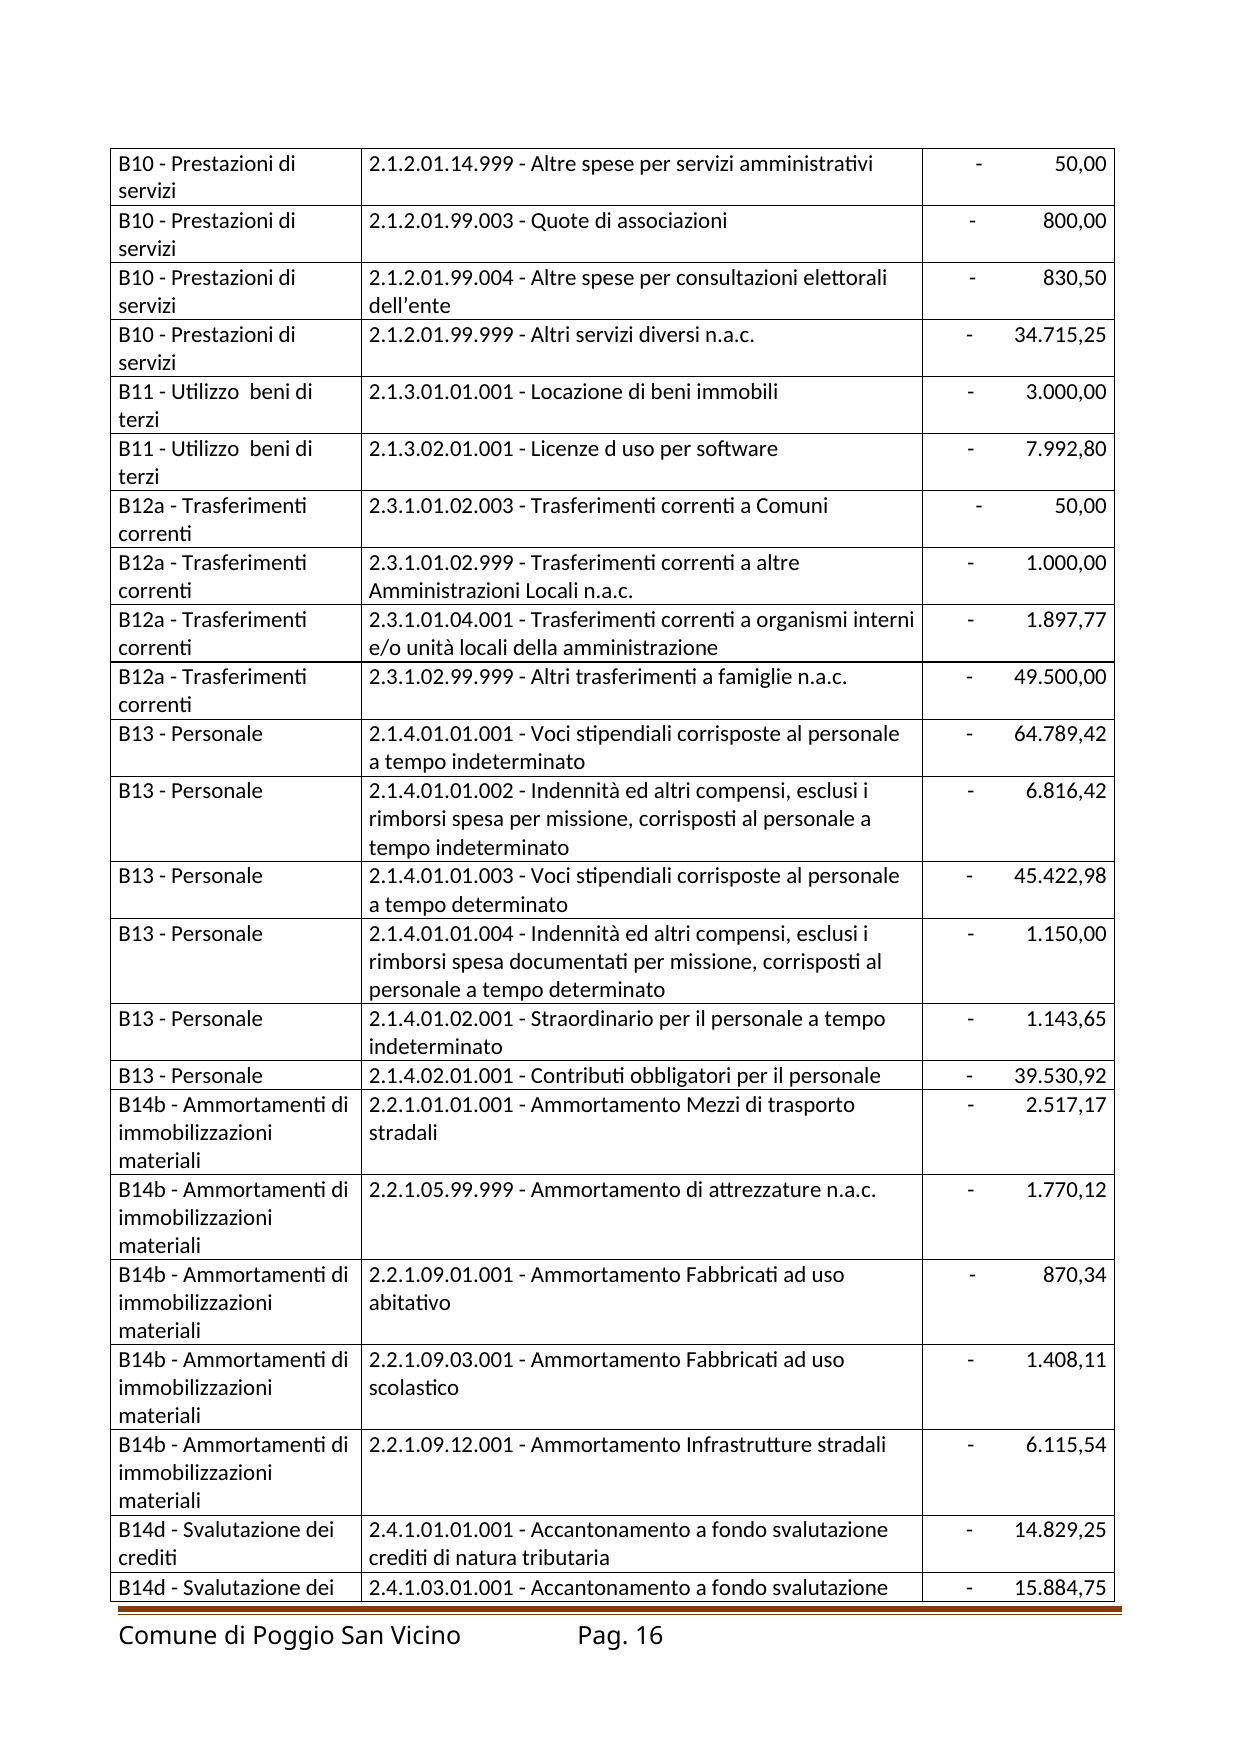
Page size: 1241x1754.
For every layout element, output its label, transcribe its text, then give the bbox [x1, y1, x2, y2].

table_cell - 6.115,54 [923, 1430, 1114, 1514]
table_cell B14b - Ammortamenti di immobilizzazioni materiali [111, 1345, 361, 1429]
table_cell 2.2.1.05.99.999 - Ammortamento di attrezzature n.a.c. [362, 1175, 922, 1259]
table_cell - 1.143,65 [923, 1004, 1114, 1060]
table_cell B13 - Personale [111, 777, 361, 861]
table_cell 2.1.2.01.14.999 - Altre spese per servizi amministrativi [362, 149, 922, 205]
table_cell B10 - Prestazioni di servizi [111, 206, 361, 262]
table_cell B14b - Ammortamenti di immobilizzazioni materiali [111, 1175, 361, 1259]
table_cell B12a - Trasferimenti correnti [111, 605, 361, 661]
table_cell - 45.422,98 [923, 862, 1114, 918]
table_cell - 2.517,17 [923, 1090, 1114, 1174]
table_cell - 7.992,80 [923, 434, 1114, 490]
table_cell B10 - Prestazioni di servizi [111, 320, 361, 376]
table_cell 2.2.1.09.03.001 - Ammortamento Fabbricati ad uso scolastico [362, 1345, 922, 1429]
table_cell - 34.715,25 [923, 320, 1114, 376]
table_cell - 50,00 [923, 149, 1114, 205]
table_cell 2.3.1.02.99.999 - Altri trasferimenti a famiglie n.a.c. [362, 663, 922, 718]
table_cell 2.1.3.01.01.001 - Locazione di beni immobili [362, 377, 922, 433]
table_cell - 6.816,42 [923, 777, 1114, 861]
table_cell B13 - Personale [111, 919, 361, 1003]
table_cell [362, 1573, 922, 1601]
table_cell 2.4.1.01.01.001 - Accantonamento a fondo svalutazione crediti di natura tributaria [362, 1516, 922, 1572]
table_cell B13 - Personale [111, 862, 361, 918]
table_cell 2.1.2.01.99.999 - Altri servizi diversi n.a.c. [362, 320, 922, 376]
table_cell B13 - Personale [111, 1061, 361, 1089]
table_cell 2.1.3.02.01.001 - Licenze d uso per software [362, 434, 922, 490]
table_cell 2.1.4.02.01.001 - Contributi obbligatori per il personale [362, 1061, 922, 1089]
table_cell 2.1.4.01.01.004 - Indennità ed altri compensi, esclusi i rimborsi spesa documentati per missione, corrisposti al personale a tempo determinato [362, 919, 922, 1003]
table_cell 2.1.2.01.99.004 - Altre spese per consultazioni elettorali dell’ente [362, 263, 922, 319]
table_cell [111, 149, 361, 205]
table_cell - 1.150,00 [923, 919, 1114, 1003]
table_cell - 1.897,77 [923, 605, 1114, 661]
table_cell B12a - Trasferimenti correnti [111, 548, 361, 604]
table_cell B11 - Utilizzo beni di terzi [111, 434, 361, 490]
table_cell 2.1.4.01.02.001 - Straordinario per il personale a tempo indeterminato [362, 1004, 922, 1060]
table_cell B13 - Personale [111, 1004, 361, 1060]
table_cell - 49.500,00 [923, 663, 1114, 718]
table_cell B13 - Personale [111, 720, 361, 776]
table_cell - 39.530,92 [923, 1061, 1114, 1089]
table_cell 2.2.1.01.01.001 - Ammortamento Mezzi di trasporto stradali [362, 1090, 922, 1174]
table_cell B11 - Utilizzo beni di terzi [111, 377, 361, 433]
table_cell - 1.770,12 [923, 1175, 1114, 1259]
table_cell 2.1.4.01.01.001 - Voci stipendiali corrisposte al personale a tempo indeterminato [362, 720, 922, 776]
table_cell - 50,00 [923, 491, 1114, 547]
table_cell 2.3.1.01.02.999 - Trasferimenti correnti a altre Amministrazioni Locali n.a.c. [362, 548, 922, 604]
table_cell B12a - Trasferimenti correnti [111, 663, 361, 718]
table_cell 2.3.1.01.02.003 - Trasferimenti correnti a Comuni [362, 491, 922, 547]
table_cell B10 - Prestazioni di servizi [111, 263, 361, 319]
table_cell 2.1.4.01.01.003 - Voci stipendiali corrisposte al personale a tempo determinato [362, 862, 922, 918]
table_cell - 870,34 [923, 1260, 1114, 1344]
table_cell - 1.000,00 [923, 548, 1114, 604]
table_cell 2.1.4.01.01.002 - Indennità ed altri compensi, esclusi i rimborsi spesa per missione, corrisposti al personale a tempo indeterminato [362, 777, 922, 861]
table_cell B14b - Ammortamenti di immobilizzazioni materiali [111, 1090, 361, 1174]
table_cell - 800,00 [923, 206, 1114, 262]
table_cell - 14.829,25 [923, 1516, 1114, 1572]
table_cell - 830,50 [923, 263, 1114, 319]
table_cell - 3.000,00 [923, 377, 1114, 433]
table_cell 2.2.1.09.12.001 - Ammortamento Infrastrutture stradali [362, 1430, 922, 1514]
table_cell B12a - Trasferimenti correnti [111, 491, 361, 547]
table_cell - 64.789,42 [923, 720, 1114, 776]
table_cell - 15.884,75 [923, 1573, 1114, 1601]
table_cell B14b - Ammortamenti di immobilizzazioni materiali [111, 1260, 361, 1344]
table_cell 2.3.1.01.04.001 - Trasferimenti correnti a organismi interni e/o unità locali della amministrazione [362, 605, 922, 661]
table_cell - 1.408,11 [923, 1345, 1114, 1429]
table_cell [111, 1573, 361, 1601]
table_cell B14b - Ammortamenti di immobilizzazioni materiali [111, 1430, 361, 1514]
table_cell B14d - Svalutazione dei crediti [111, 1516, 361, 1572]
table_cell 2.2.1.09.01.001 - Ammortamento Fabbricati ad uso abitativo [362, 1260, 922, 1344]
table_cell 2.1.2.01.99.003 - Quote di associazioni [362, 206, 922, 262]
